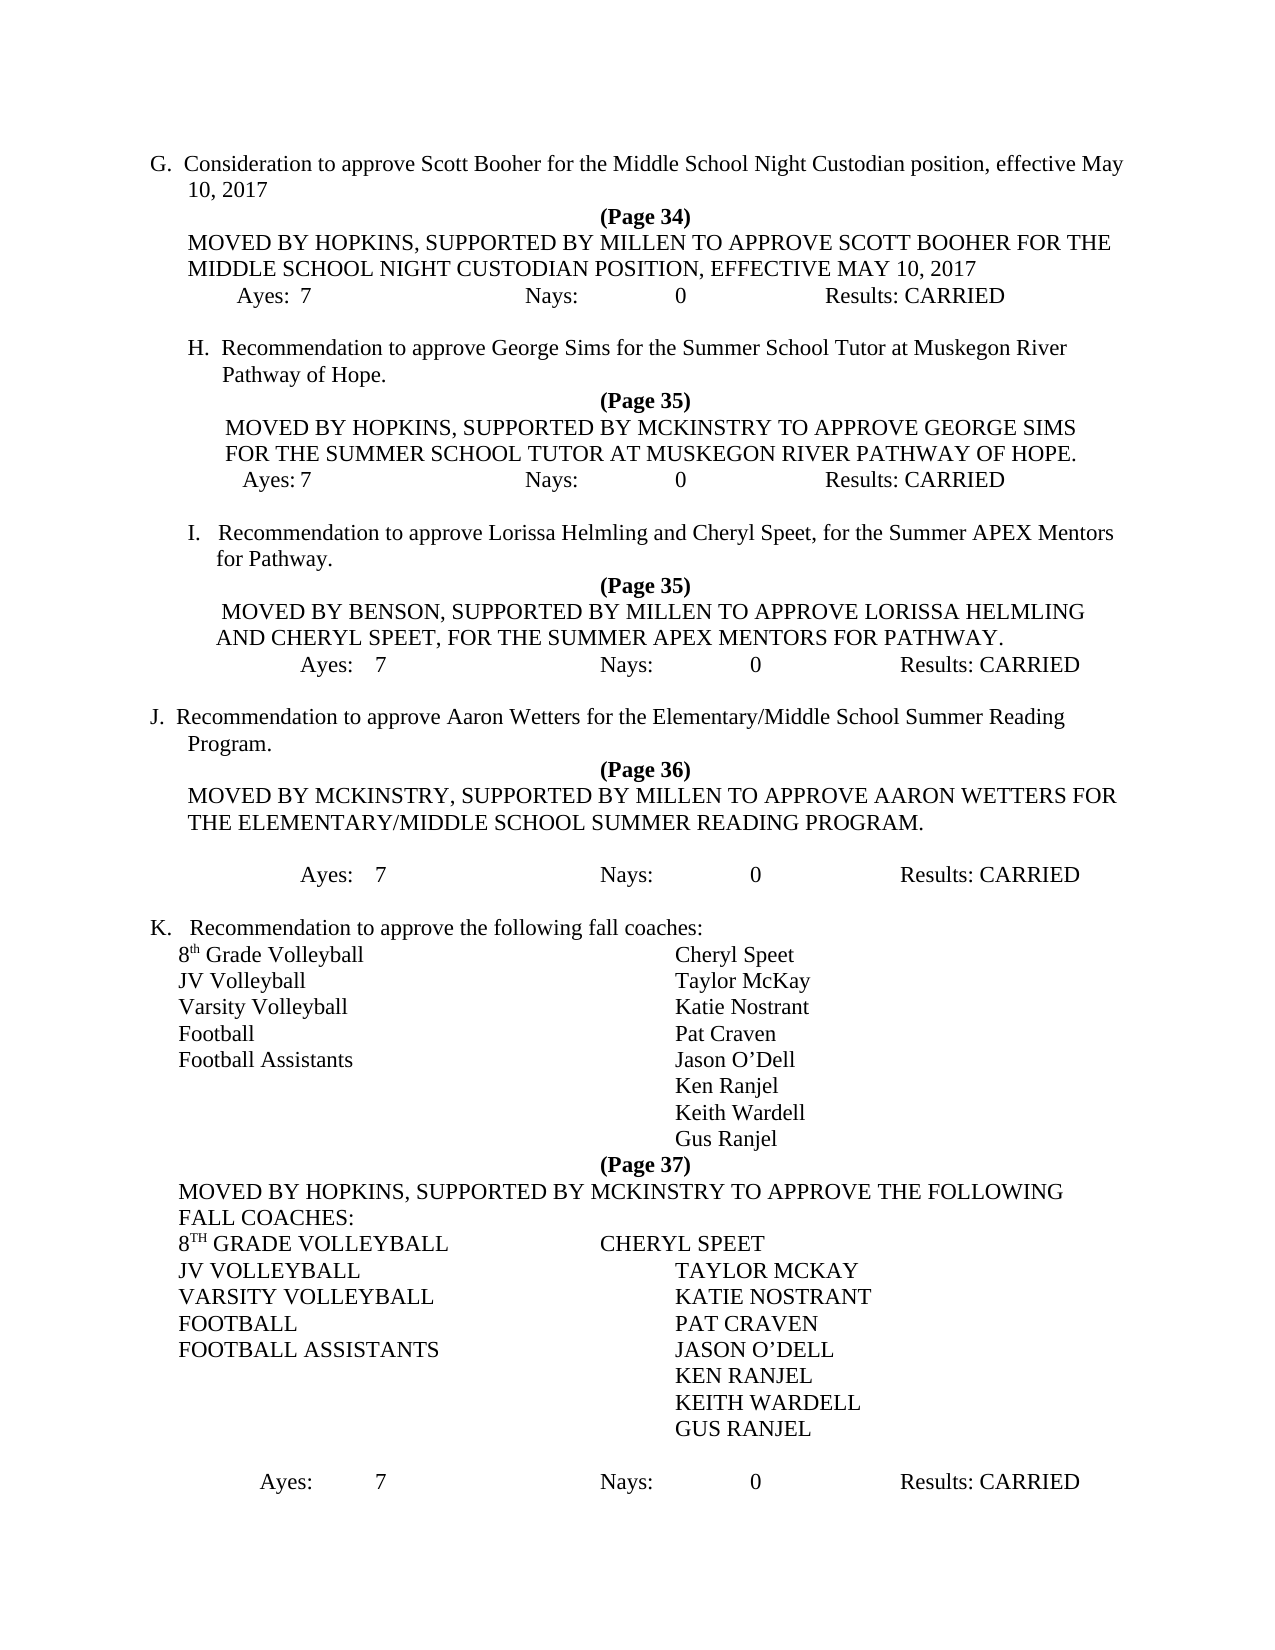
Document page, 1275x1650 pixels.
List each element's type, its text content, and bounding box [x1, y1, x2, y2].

text Football Assistants Jason O’Dell [178, 1046, 1125, 1072]
text Varsity Volleyball Katie Nostrant [178, 993, 1125, 1020]
text for Pathway. [187, 545, 1125, 572]
text G. Consideration to approve Scott Booher for the Middle School Night Custodian position, effective May 10, 2017 [150, 150, 1125, 203]
text I. Recommendation to approve Lorissa Helmling and Cheryl Speet, for the Summer APEX Mentors [187, 519, 1125, 545]
text Ken Ranjel [178, 1072, 1125, 1099]
text MOVED BY HOPKINS, SUPPORTED BY MILLEN TO APPROVE SCOTT BOOHER FOR THE MIDDLE SCHOOL NIGHT CUSTODIAN POSITION, EFFECTIVE MAY 10, 2017 [187, 229, 1125, 282]
text Ayes: 7 Nays: 0 Results: CARRIED [187, 862, 1125, 888]
text VARSITY VOLLEYBALL KATIE NOSTRANT [178, 1283, 1125, 1309]
text K. Recommendation to approve the following fall coaches: [150, 914, 1125, 941]
text KEN RANJEL [178, 1362, 1125, 1389]
text Football Pat Craven [178, 1020, 1125, 1046]
text JV VOLLEYBALL TAYLOR MCKAY [178, 1257, 1125, 1283]
text MOVED BY HOPKINS, SUPPORTED BY MCKINSTRY TO APPROVE THE FOLLOWING FALL COACHES: [178, 1178, 1125, 1231]
text MOVED BY HOPKINS, SUPPORTED BY MCKINSTRY TO APPROVE GEORGE SIMS FOR THE SUMMER SCHOOL TUTOR AT MUSKEGON RIVER PATHWAY OF HOPE. [187, 413, 1125, 466]
text FOOTBALL ASSISTANTS JASON O’DELL [178, 1336, 1125, 1362]
text GUS RANJEL [178, 1415, 1125, 1441]
text (Page 35) [525, 387, 1125, 413]
text Ayes: 7 Nays: 0 Results: CARRIED [187, 651, 1125, 677]
text Ayes: 7 Nays: 0 Results: CARRIED [187, 466, 1125, 493]
text 8TH GRADE VOLLEYBALL CHERYL SPEET [178, 1231, 1125, 1257]
text JV Volleyball Taylor McKay [178, 967, 1125, 993]
text Keith Wardell [178, 1099, 1125, 1125]
text Ayes: 7 Nays: 0 Results: CARRIED [187, 1468, 1125, 1494]
text Ayes: 7 Nays: 0 Results: CARRIED [187, 282, 1125, 308]
text 8th Grade Volleyball Cheryl Speet [178, 941, 1125, 967]
text MOVED BY BENSON, SUPPORTED BY MILLEN TO APPROVE LORISSA HELMLING AND CHERYL SPEET, FOR THE SUMMER APEX MENTORS FOR PATHWAY. [216, 598, 1125, 651]
text KEITH WARDELL [178, 1389, 1125, 1415]
text H. Recommendation to approve George Sims for the Summer School Tutor at Muskegon River [187, 334, 1125, 361]
text (Page 36) [525, 756, 1125, 782]
text (Page 37) [525, 1151, 1125, 1178]
text (Page 35) [525, 572, 1125, 598]
text J. Recommendation to approve Aaron Wetters for the Elementary/Middle School Summer Reading Program. [150, 703, 1125, 756]
text Pathway of Hope. [187, 361, 1125, 387]
text FOOTBALL PAT CRAVEN [178, 1309, 1125, 1336]
text MOVED BY MCKINSTRY, SUPPORTED BY MILLEN TO APPROVE AARON WETTERS FOR THE ELEMENTARY/MIDDLE SCHOOL SUMMER READING PROGRAM. [187, 782, 1125, 835]
text (Page 34) [525, 203, 1125, 229]
text Gus Ranjel [178, 1125, 1125, 1151]
